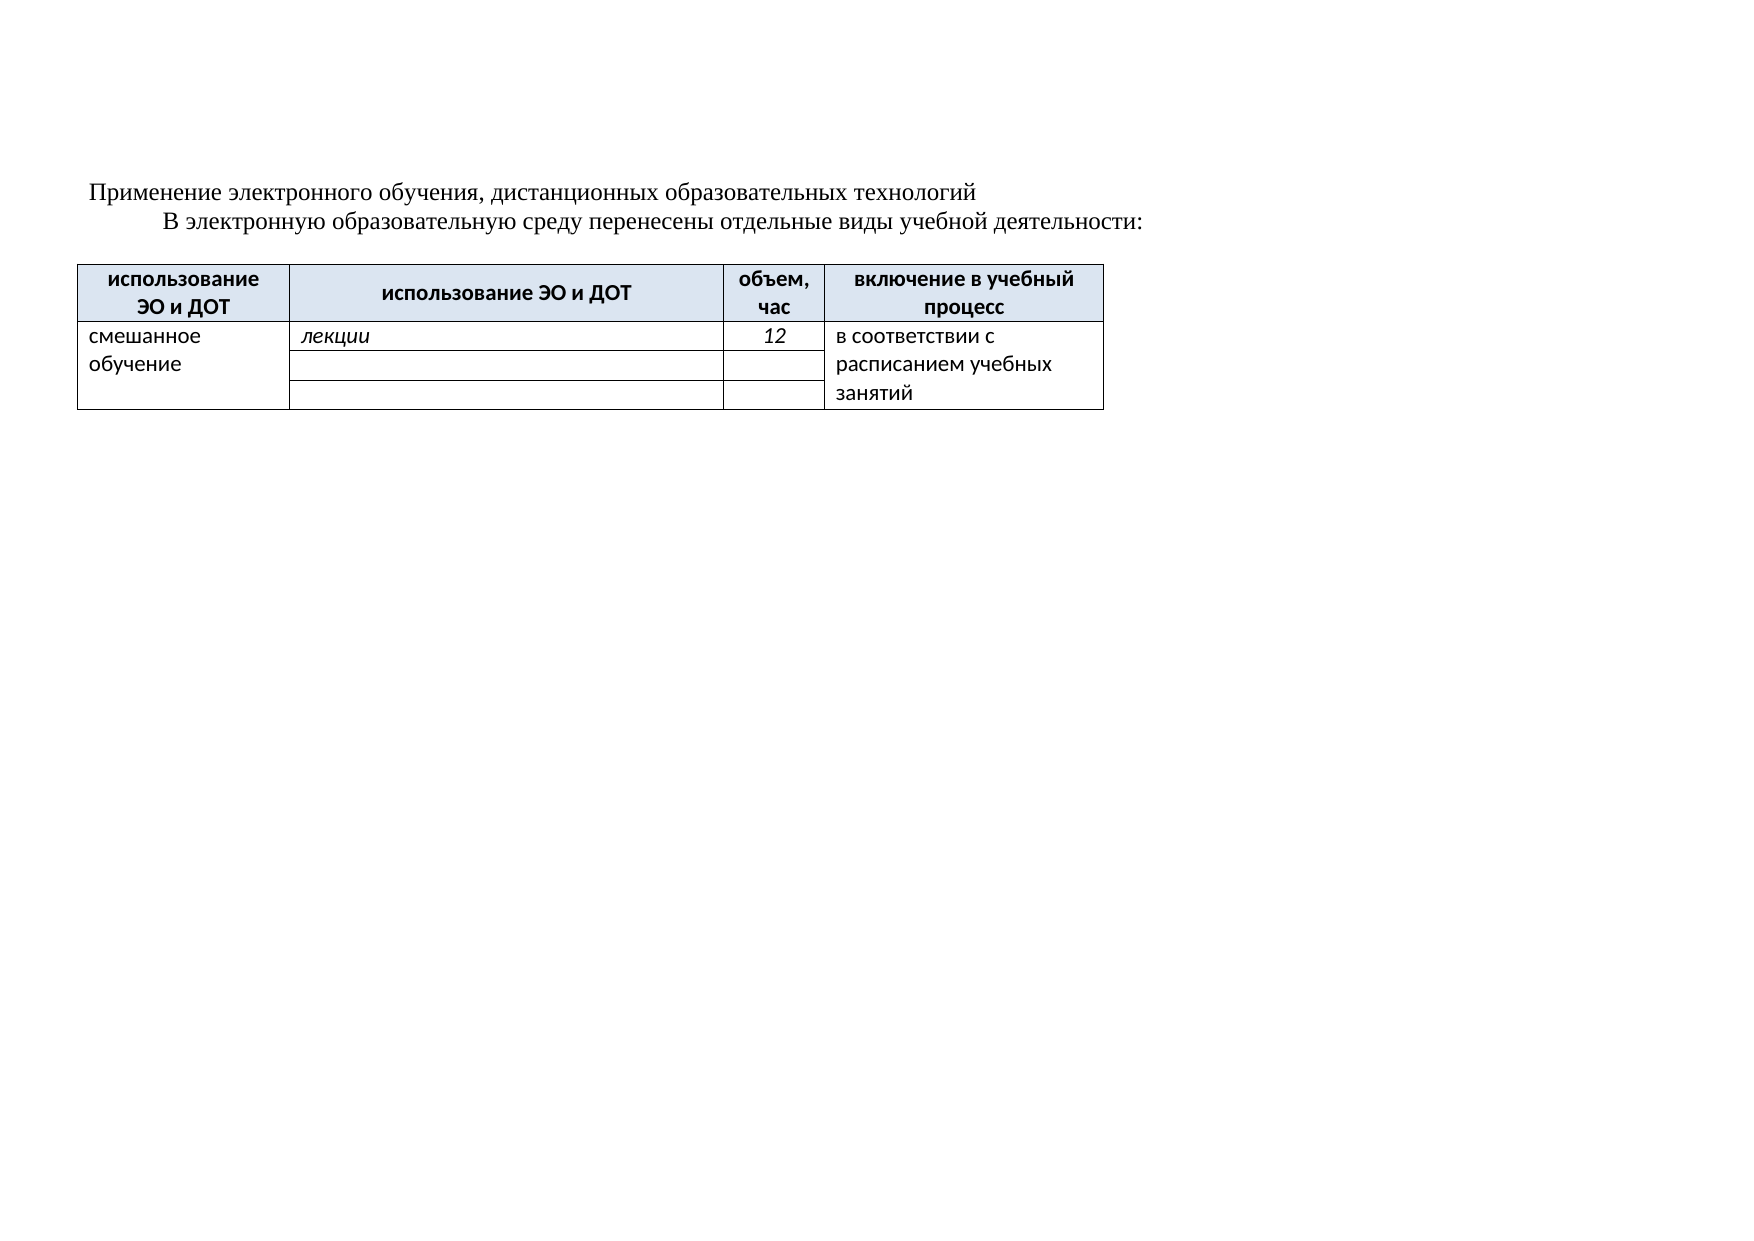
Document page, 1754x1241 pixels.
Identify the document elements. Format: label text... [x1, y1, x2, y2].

table_cell лекции [290, 322, 723, 350]
table_cell смешанное обучение [78, 322, 289, 409]
text В электронную образовательную среду перенесены отдельные виды учебной деятельности: [89, 206, 1636, 235]
table_header использование ЭО и ДОТ [78, 265, 289, 321]
text Применение электронного обучения, дистанционных образовательных технологий [89, 177, 1636, 206]
table_cell [724, 351, 824, 379]
table_cell в соответствии с расписанием учебных занятий [825, 322, 1103, 409]
table_cell 12 [724, 322, 824, 350]
table_cell [290, 351, 723, 379]
table_header включение в учебный процесс [825, 265, 1103, 321]
table_header объем, час [724, 265, 824, 321]
table_header использование ЭО и ДОТ [290, 265, 723, 321]
table_cell [724, 381, 824, 409]
table_cell [290, 381, 723, 409]
